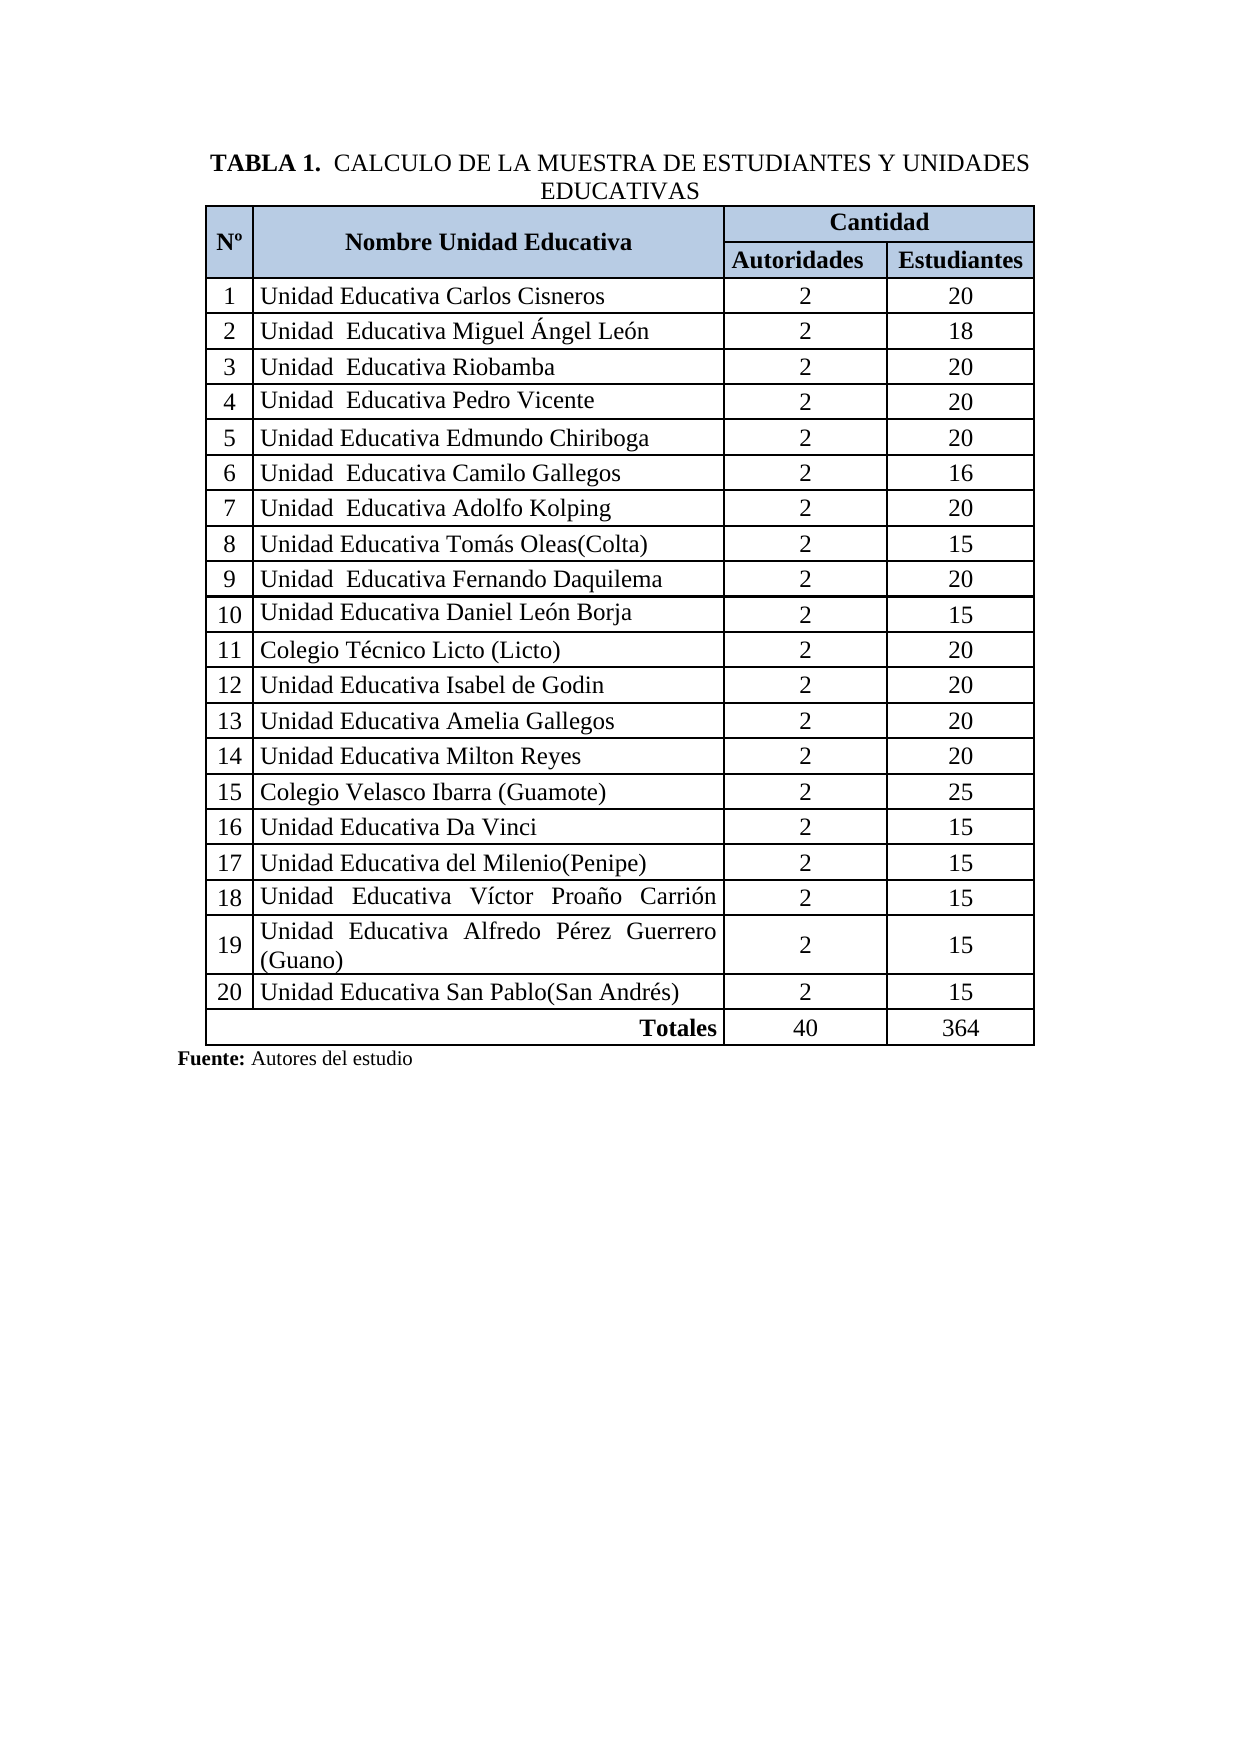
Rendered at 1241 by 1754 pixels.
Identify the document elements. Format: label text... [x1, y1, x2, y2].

table_cell 20 [888, 739, 1033, 772]
table_cell 2 [725, 845, 886, 879]
table_cell 2 [725, 562, 886, 595]
table_cell 6 [207, 456, 252, 489]
table_cell 20 [888, 279, 1033, 312]
table_cell 20 [888, 350, 1033, 383]
table_cell Unidad Educativa Amelia Gallegos [254, 704, 723, 737]
table_cell 15 [888, 975, 1033, 1008]
table_cell 5 [207, 420, 252, 454]
table_cell 3 [207, 350, 252, 383]
table_cell Unidad Educativa del Milenio(Penipe) [254, 845, 723, 879]
table_cell Unidad Educativa Isabel de Godin [254, 668, 723, 702]
table_cell 15 [888, 527, 1033, 560]
table_cell 2 [725, 491, 886, 524]
table_cell Unidad Educativa Fernando Daquilema [254, 562, 723, 595]
table_cell 2 [725, 420, 886, 454]
table_header Cantidad [725, 207, 1033, 241]
table_cell 20 [888, 633, 1033, 666]
table_cell 15 [888, 916, 1033, 973]
table_cell Unidad Educativa San Pablo(San Andrés) [254, 975, 723, 1008]
table_cell 18 [207, 881, 252, 914]
table_cell 20 [888, 491, 1033, 524]
table_cell 20 [888, 420, 1033, 454]
table_cell 2 [725, 598, 886, 631]
table_header Nº [207, 207, 252, 277]
table_cell 364 [888, 1010, 1033, 1044]
table_cell 2 [725, 385, 886, 418]
table_cell 20 [888, 704, 1033, 737]
table_cell 8 [207, 527, 252, 560]
table_cell 18 [888, 314, 1033, 347]
table_cell 16 [207, 810, 252, 843]
table_cell 2 [725, 975, 886, 1008]
table_cell 40 [725, 1010, 886, 1044]
table_cell 2 [725, 668, 886, 702]
table_cell 2 [725, 456, 886, 489]
table_cell 4 [207, 385, 252, 418]
table_header Nombre Unidad Educativa [254, 207, 723, 277]
table_cell 17 [207, 845, 252, 879]
table_cell Estudiantes [888, 243, 1033, 277]
table_cell Unidad Educativa Pedro Vicente Maldonado [254, 385, 723, 418]
table_cell 2 [725, 739, 886, 772]
table_cell 2 [725, 704, 886, 737]
table_cell 2 [725, 314, 886, 347]
table_cell 2 [725, 881, 886, 914]
table_cell 20 [888, 385, 1033, 418]
table_cell Unidad Educativa Da Vinci [254, 810, 723, 843]
table_cell 12 [207, 668, 252, 702]
table_cell 2 [725, 916, 886, 973]
table_cell 1 [207, 279, 252, 312]
table_cell 16 [888, 456, 1033, 489]
table_cell Unidad Educativa Daniel León Borja (Pungalá) [254, 598, 723, 631]
table_cell 14 [207, 739, 252, 772]
table_cell 15 [207, 775, 252, 808]
table_cell 2 [725, 350, 886, 383]
table_cell Unidad Educativa Alfredo Pérez Guerrero (Guano) [254, 916, 723, 973]
table_cell Unidad Educativa Adolfo Kolping [254, 491, 723, 524]
table_cell 2 [725, 810, 886, 843]
table_cell 2 [725, 775, 886, 808]
text TABLA 1. CALCULO DE LA MUESTRA DE ESTUDIANTES Y UNIDADES EDUCATIVAS [177, 148, 1063, 205]
table_cell 11 [207, 633, 252, 666]
table_cell 20 [888, 562, 1033, 595]
table_cell 15 [888, 810, 1033, 843]
table_cell Unidad Educativa Miguel Ángel León [254, 314, 723, 347]
table_cell 13 [207, 704, 252, 737]
table_cell 25 [888, 775, 1033, 808]
table_cell 15 [888, 845, 1033, 879]
table_cell Unidad Educativa Riobamba [254, 350, 723, 383]
table_cell Colegio Velasco Ibarra (Guamote) [254, 775, 723, 808]
table_cell Unidad Educativa Carlos Cisneros [254, 279, 723, 312]
table_cell 15 [888, 598, 1033, 631]
table_cell 2 [725, 633, 886, 666]
table_cell 9 [207, 562, 252, 595]
table_cell 2 [207, 314, 252, 347]
table_cell Unidad Educativa Camilo Gallegos [254, 456, 723, 489]
table_cell 15 [888, 881, 1033, 914]
table_cell 20 [207, 975, 252, 1008]
table_cell 20 [888, 668, 1033, 702]
table_cell Unidad Educativa Milton Reyes [254, 739, 723, 772]
table_cell Unidad Educativa Edmundo Chiriboga [254, 420, 723, 454]
table_cell 7 [207, 491, 252, 524]
table_cell 2 [725, 527, 886, 560]
table_cell Unidad Educativa Víctor Proaño Carrión (Calpi) [254, 881, 723, 914]
table_cell Autoridades [725, 243, 886, 277]
table_cell 2 [725, 279, 886, 312]
text Fuente: Autores del estudio [177, 1046, 1063, 1070]
table_cell Colegio Técnico Licto (Licto) [254, 633, 723, 666]
table_cell 19 [207, 916, 252, 973]
table_cell Unidad Educativa Tomás Oleas(Colta) [254, 527, 723, 560]
table_cell Totales [207, 1010, 723, 1044]
table_cell 10 [207, 598, 252, 631]
